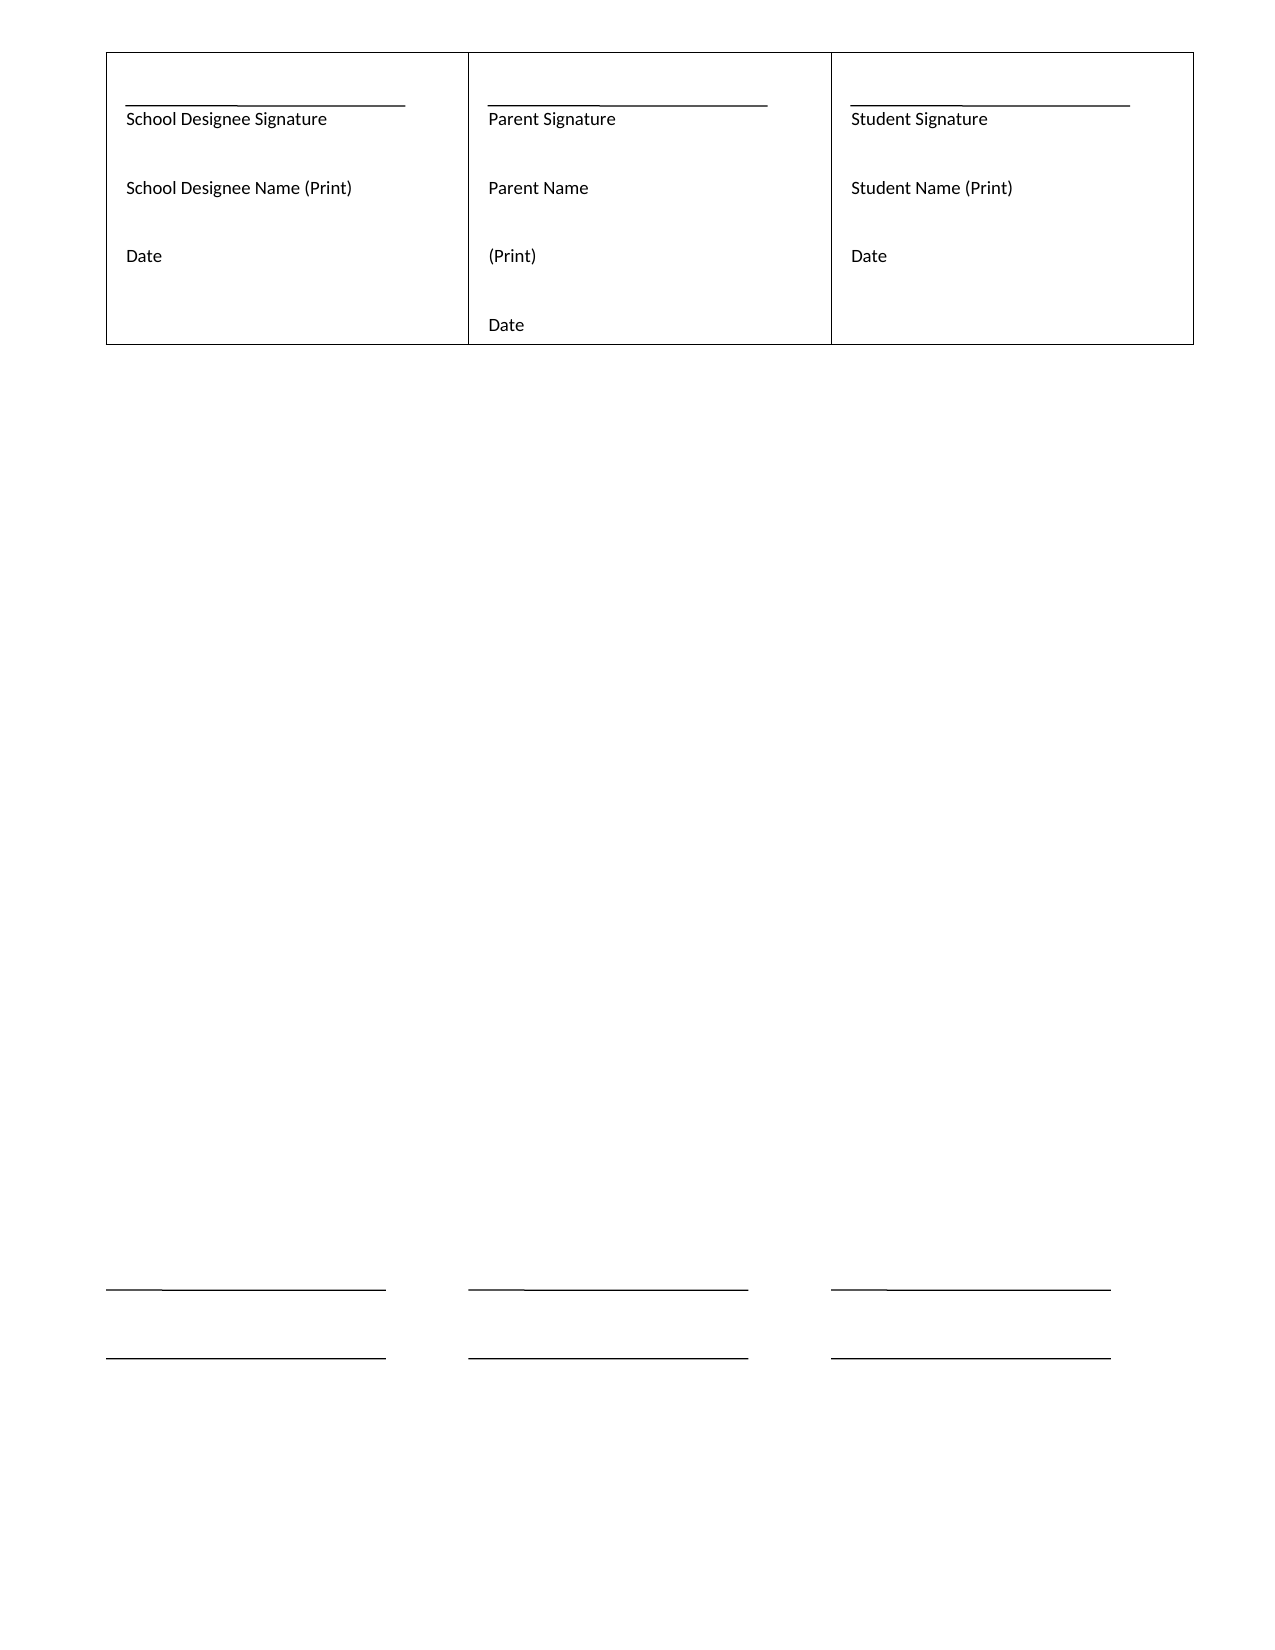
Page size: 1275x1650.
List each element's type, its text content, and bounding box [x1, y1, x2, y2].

table_cell School Designee Signature School Designee Name (Print) Date [107, 53, 468, 344]
table_cell Student Signature Student Name (Print) Date [832, 53, 1193, 344]
table_cell Parent Signature Parent Name (Print) Date [469, 53, 831, 344]
